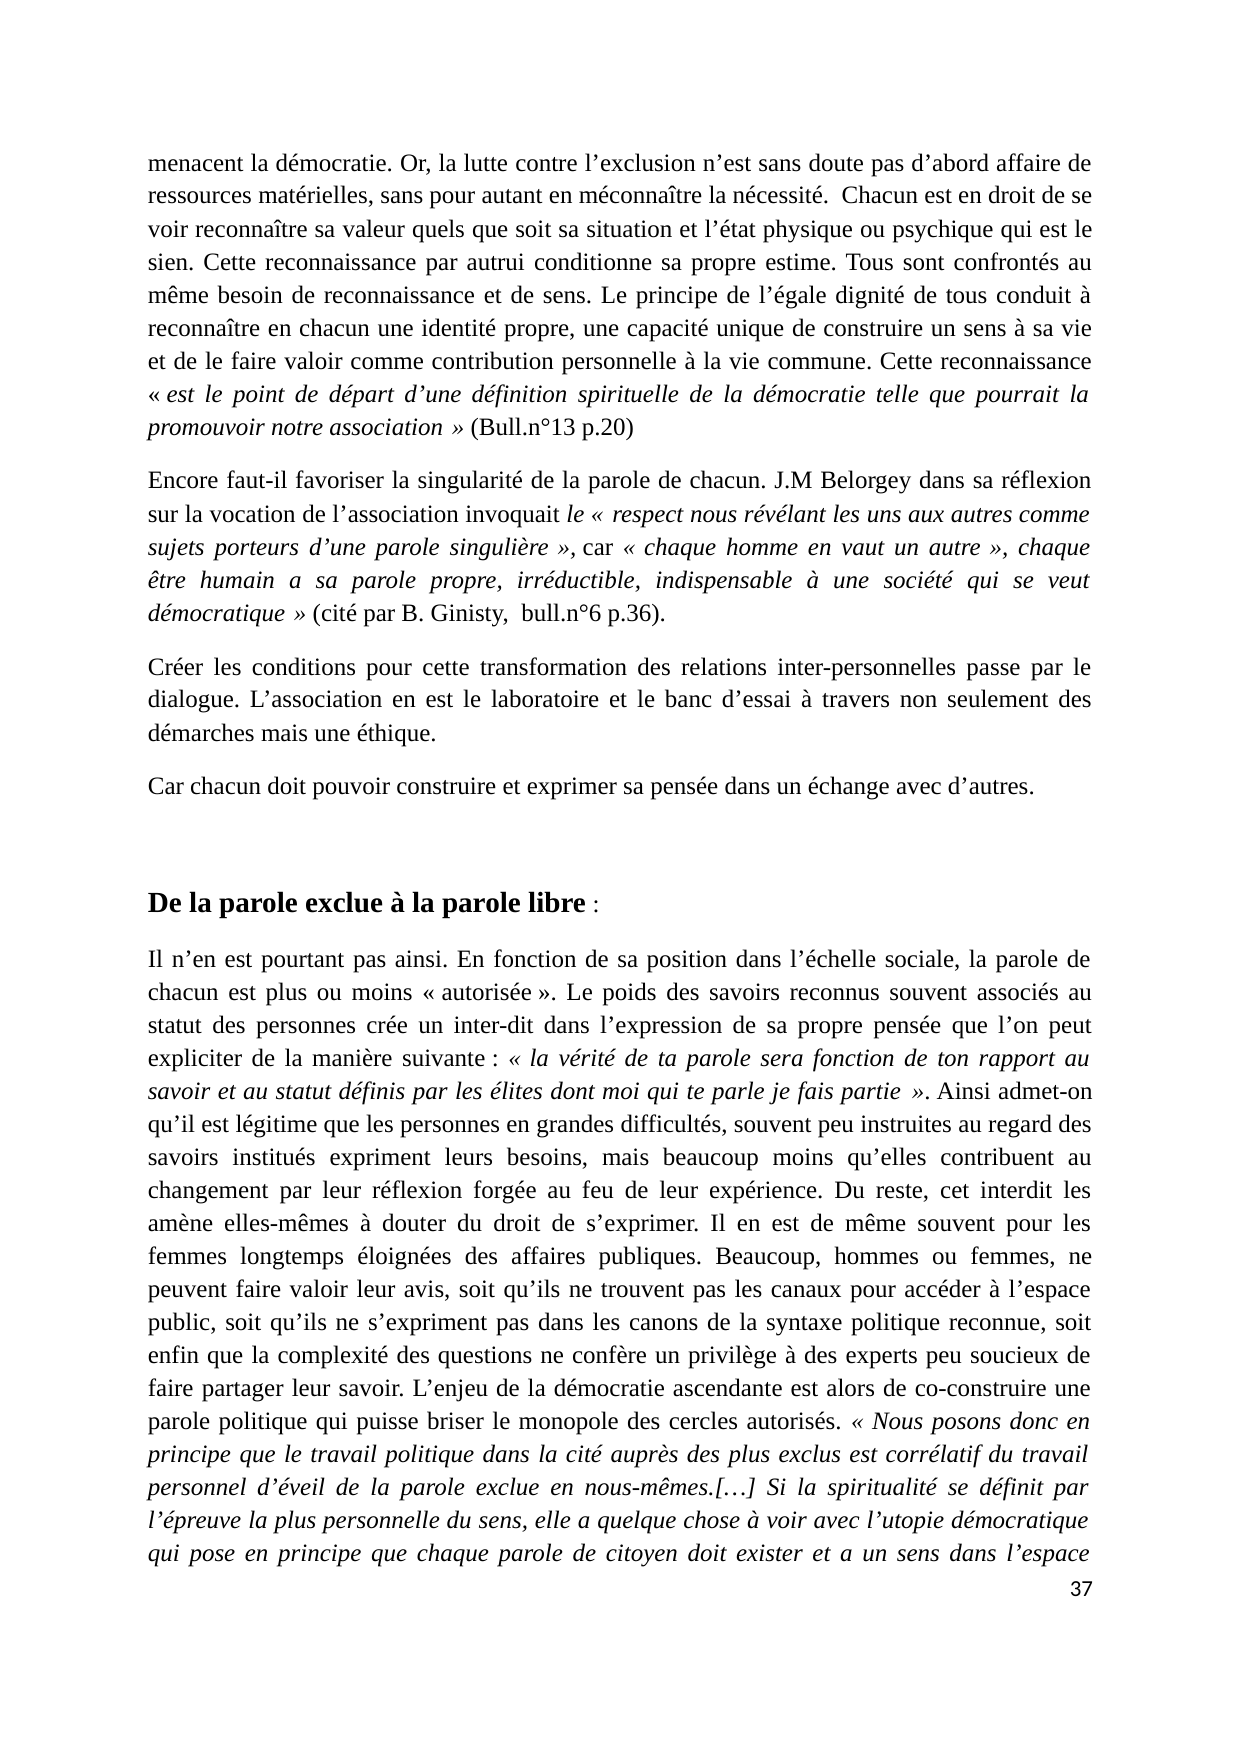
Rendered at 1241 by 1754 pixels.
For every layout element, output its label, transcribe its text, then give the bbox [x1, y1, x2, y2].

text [148, 944, 1093, 1567]
text Créer les conditions pour cette transformation des relations inter-personnelles passe par le dialogue. L’association en est le laboratoire et le banc d’essai à travers non seulement des démarches mais une éthique. [148, 652, 1093, 746]
text Car chacun doit pouvoir construire et exprimer sa pensée dans un échange avec d’autres. [148, 771, 1093, 800]
text De la parole exclue à la parole libre : [148, 885, 1093, 918]
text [148, 148, 1093, 441]
text Encore faut-il favoriser la singularité de la parole de chacun. J.M Belorgey dans sa réflexion sur la vocation de l’association invoquait le « respect nous révélant les uns aux autres comme sujets porteurs d’une parole singulière », car « chaque homme en vaut un autre », chaque être humain a sa parole propre, irréductible, indispensable à une société qui se veut démocratique » (cité par B. Ginisty, bull.n°6 p.36). [148, 466, 1093, 626]
